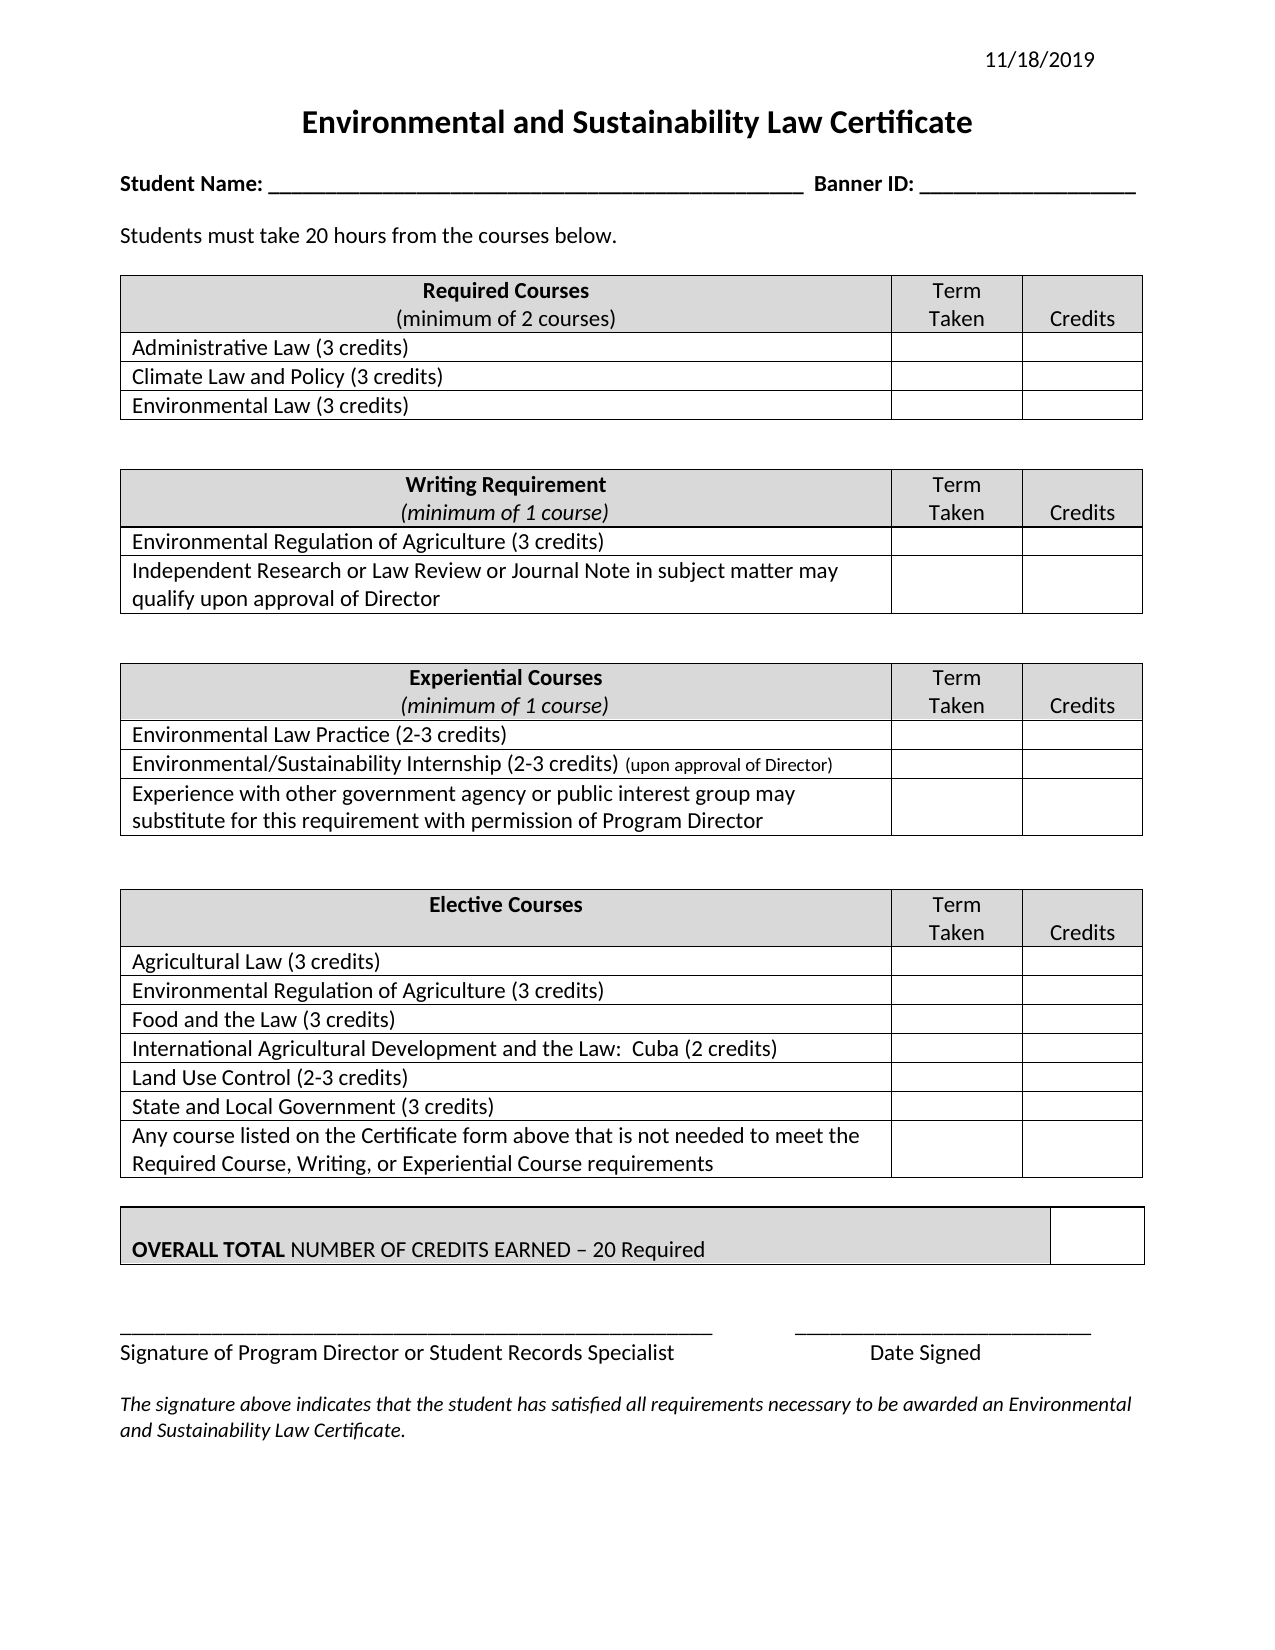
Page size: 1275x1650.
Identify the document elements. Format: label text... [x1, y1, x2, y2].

table_cell [1023, 779, 1142, 835]
table_cell Environmental Law Practice (2-3 credits) [121, 721, 891, 748]
table_header Term Taken [892, 890, 1022, 946]
table_cell [892, 1092, 1022, 1120]
text Student Name: _______________________________________________ Banner ID: ___________________ [120, 169, 1155, 197]
table_cell [892, 947, 1022, 975]
table_cell [892, 721, 1022, 748]
table_cell [1023, 333, 1142, 361]
table_header Writing Requirement (minimum of 1 course) [121, 470, 891, 526]
table_cell [1023, 721, 1142, 748]
table_cell [1023, 947, 1142, 975]
table_header Credits [1023, 470, 1142, 526]
table_cell State and Local Government (3 credits) [121, 1092, 891, 1120]
text The signature above indicates that the student has satisfied all requirements necessary to be awarded an Environmental and Sustainability Law Certificate. [120, 1391, 1155, 1442]
table_cell [892, 1034, 1022, 1062]
table_cell Independent Research or Law Review or Journal Note in subject matter may qualify upon approval of Director [121, 556, 891, 612]
table_cell Food and the Law (3 credits) [121, 1005, 891, 1033]
table_cell [1023, 750, 1142, 778]
table_header Experiential Courses (minimum of 1 course) [121, 664, 891, 719]
table_cell [1023, 1092, 1142, 1120]
table_cell Climate Law and Policy (3 credits) [121, 362, 891, 390]
table_header Credits [1023, 276, 1142, 332]
table_header Credits [1023, 664, 1142, 719]
table_cell [1023, 1034, 1142, 1062]
table_cell Environmental Law (3 credits) [121, 391, 891, 419]
table_cell [892, 333, 1022, 361]
text Signature of Program Director or Student Records Specialist Date Signed [120, 1338, 1155, 1366]
table_cell [1023, 362, 1142, 390]
table_cell Environmental/Sustainability Internship (2-3 credits) (upon approval of Director) [121, 750, 891, 778]
table_header Term Taken [892, 276, 1022, 332]
table_cell [892, 556, 1022, 612]
table_cell Experience with other government agency or public interest group may substitute for this requirement with permission of Program Director [121, 779, 891, 835]
table_cell [892, 528, 1022, 555]
table_header Required Courses (minimum of 2 courses) [121, 276, 891, 332]
table_cell [892, 976, 1022, 1004]
text Environmental and Sustainability Law Certificate [120, 101, 1155, 142]
table_cell [1023, 528, 1142, 555]
table_cell [1023, 1121, 1142, 1177]
table_cell [892, 1005, 1022, 1033]
text Students must take 20 hours from the courses below. [120, 222, 1155, 250]
table_header [1051, 1208, 1144, 1263]
table_cell Environmental Regulation of Agriculture (3 credits) [121, 976, 891, 1004]
table_cell [892, 1121, 1022, 1177]
table_cell Environmental Regulation of Agriculture (3 credits) [121, 528, 891, 555]
table_cell [892, 362, 1022, 390]
table_cell International Agricultural Development and the Law: Cuba (2 credits) [121, 1034, 891, 1062]
table_cell Agricultural Law (3 credits) [121, 947, 891, 975]
table_cell [1023, 1063, 1142, 1091]
table_cell [892, 1063, 1022, 1091]
table_cell [892, 779, 1022, 835]
table_header Term Taken [892, 664, 1022, 719]
table_cell [1023, 391, 1142, 419]
table_cell [1023, 556, 1142, 612]
table_cell Land Use Control (2-3 credits) [121, 1063, 891, 1091]
table_cell [1023, 976, 1142, 1004]
table_header Term Taken [892, 470, 1022, 526]
table_header Elective Courses [121, 890, 891, 946]
table_cell [892, 750, 1022, 778]
table_header Credits [1023, 890, 1142, 946]
text ____________________________________________________ __________________________ [120, 1310, 1155, 1338]
table_cell [892, 391, 1022, 419]
table_cell [1023, 1005, 1142, 1033]
table_header OVERALL TOTAL NUMBER OF CREDITS EARNED – 20 Required [121, 1208, 1050, 1263]
table_cell Administrative Law (3 credits) [121, 333, 891, 361]
table_cell Any course listed on the Certificate form above that is not needed to meet the Required Course, Writing, or Experiential Course requirements [121, 1121, 891, 1177]
